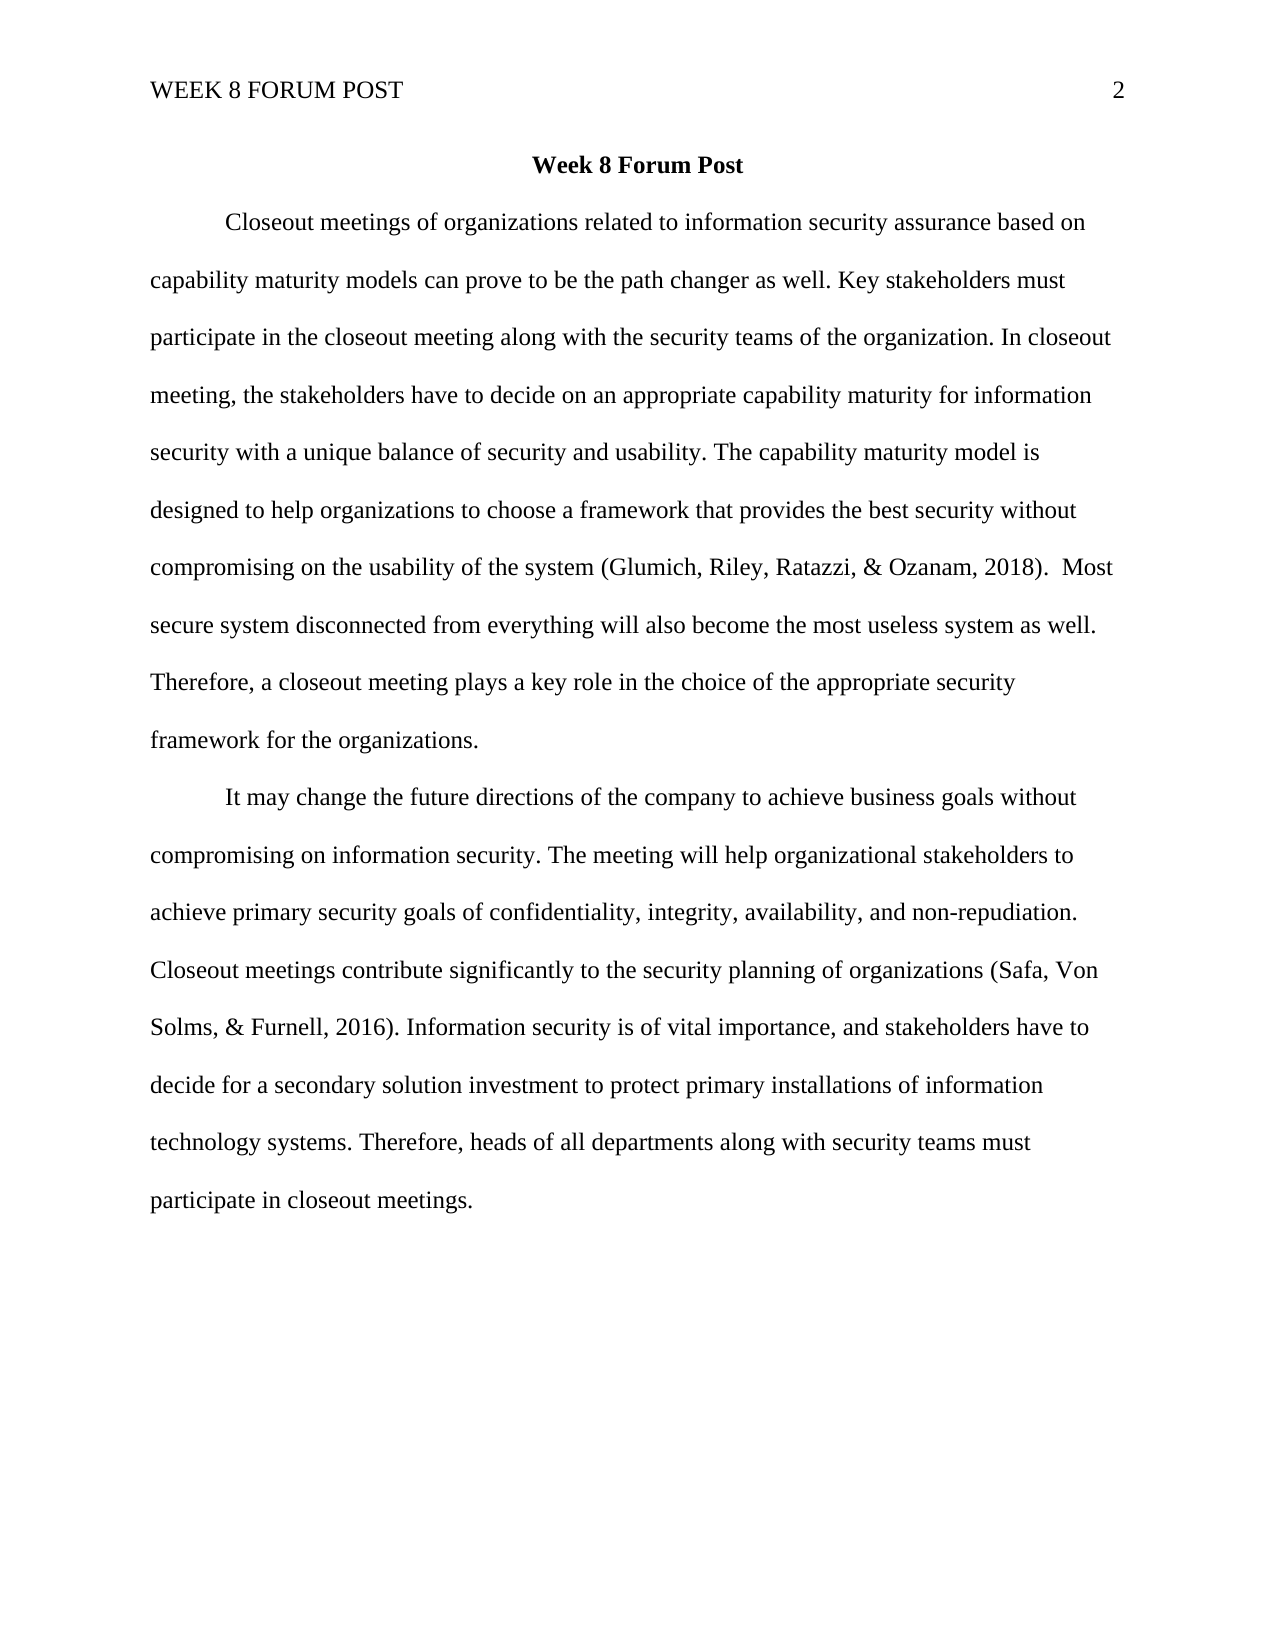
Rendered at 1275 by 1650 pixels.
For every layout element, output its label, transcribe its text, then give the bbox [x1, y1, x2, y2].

text It may change the future directions of the company to achieve business goals without compromising on information security. The meeting will help organizational stakeholders to achieve primary security goals of confidentiality, integrity, availability, and non-repudiation. Closeout meetings contribute significantly to the security planning of organizations (Safa, Von Solms, & Furnell, 2016). Information security is of vital importance, and stakeholders have to decide for a secondary solution investment to protect primary installations of information technology systems. Therefore, heads of all departments along with security teams must participate in closeout meetings. [150, 782, 1125, 1214]
text Closeout meetings of organizations related to information security assurance based on capability maturity models can prove to be the path changer as well. Key stakeholders must participate in the closeout meeting along with the security teams of the organization. In closeout meeting, the stakeholders have to decide on an appropriate capability maturity for information security with a unique balance of security and usability. The capability maturity model is designed to help organizations to choose a framework that provides the best security without compromising on the usability of the system (Glumich, Riley, Ratazzi, & Ozanam, 2018). Most secure system disconnected from everything will also become the most useless system as well. Therefore, a closeout meeting plays a key role in the choice of the appropriate security framework for the organizations. [150, 207, 1125, 754]
text Week 8 Forum Post [150, 150, 1125, 179]
